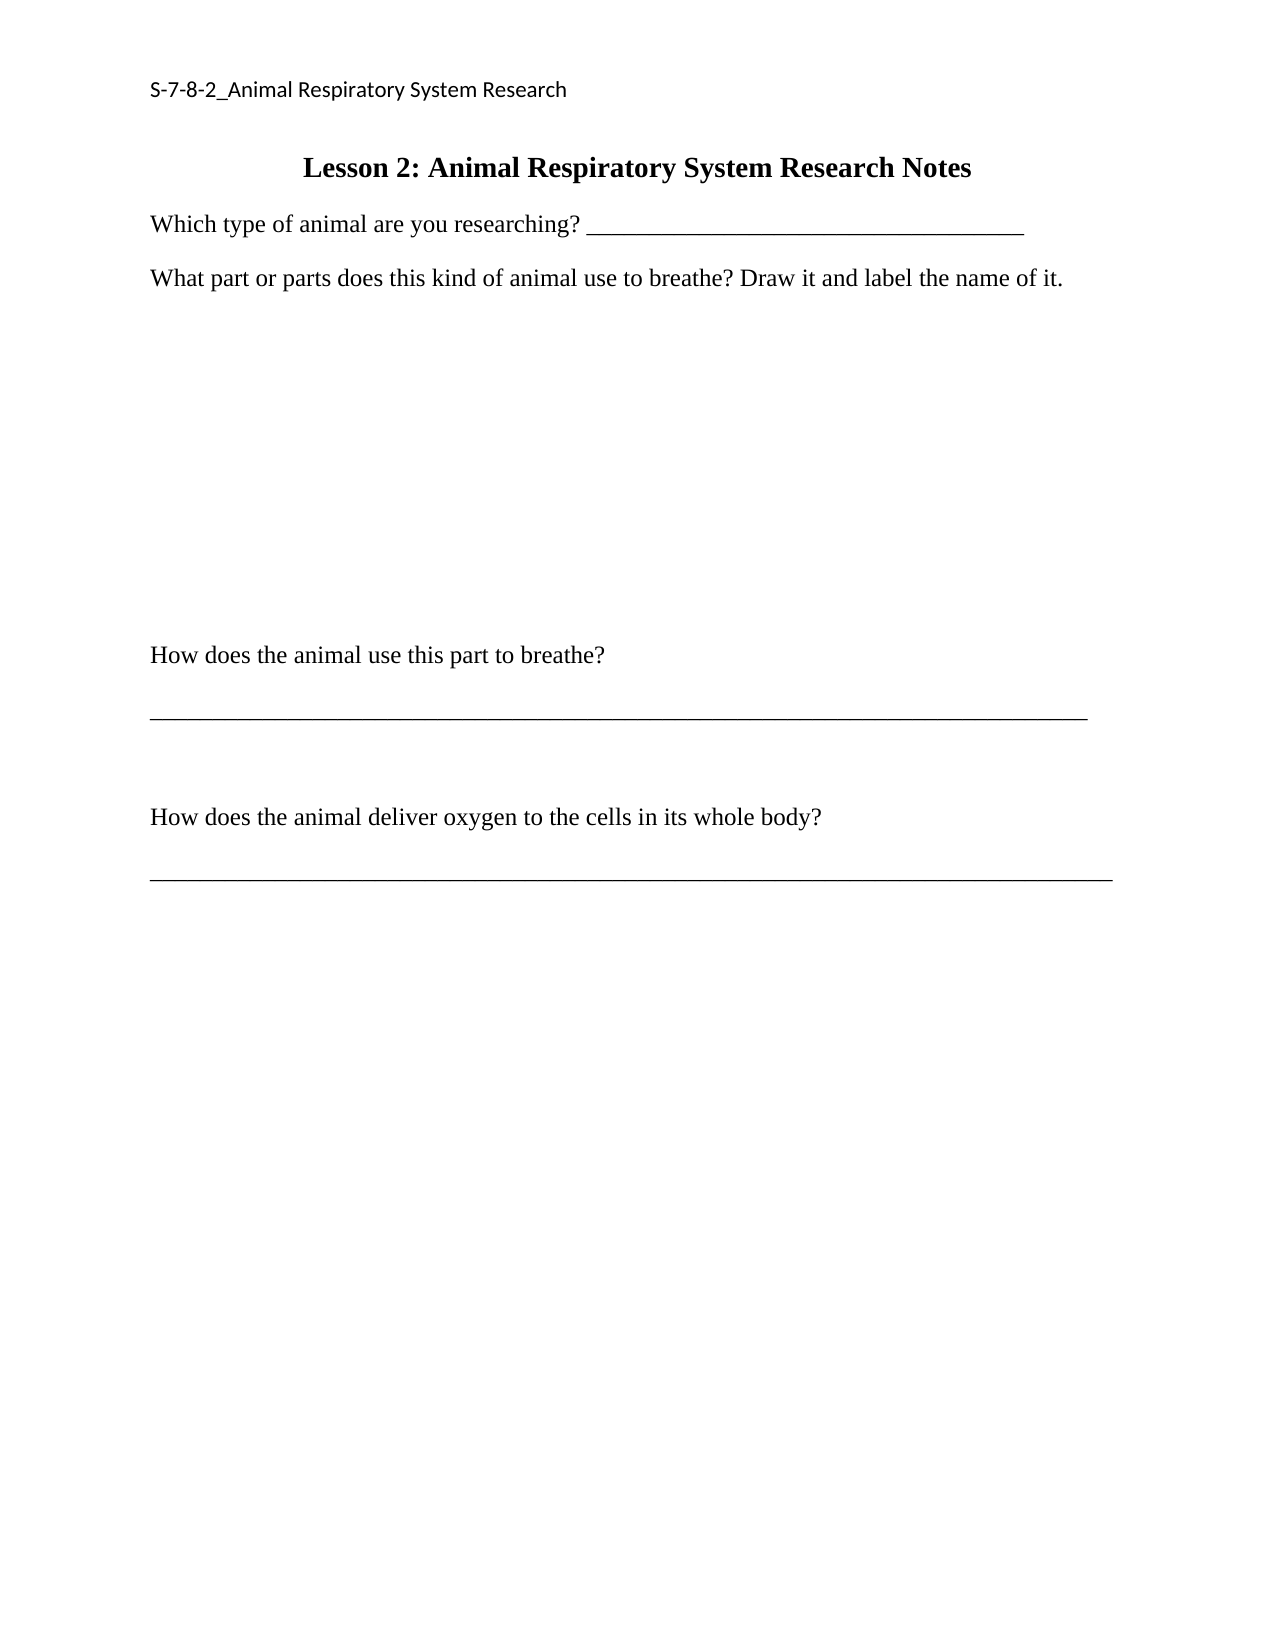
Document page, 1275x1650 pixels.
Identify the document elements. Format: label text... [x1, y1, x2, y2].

text Lesson 2: Animal Respiratory System Research Notes [150, 150, 1125, 183]
text _____________________________________________________________________________ [150, 856, 1125, 884]
text Which type of animal are you researching? ___________________________________ [150, 209, 1125, 238]
text ___________________________________________________________________________ [150, 694, 1125, 723]
text How does the animal use this part to breathe? [150, 640, 1125, 669]
text How does the animal deliver oxygen to the cells in its whole body? [150, 802, 1125, 831]
text What part or parts does this kind of animal use to breathe? Draw it and label the name of it. [150, 263, 1125, 292]
